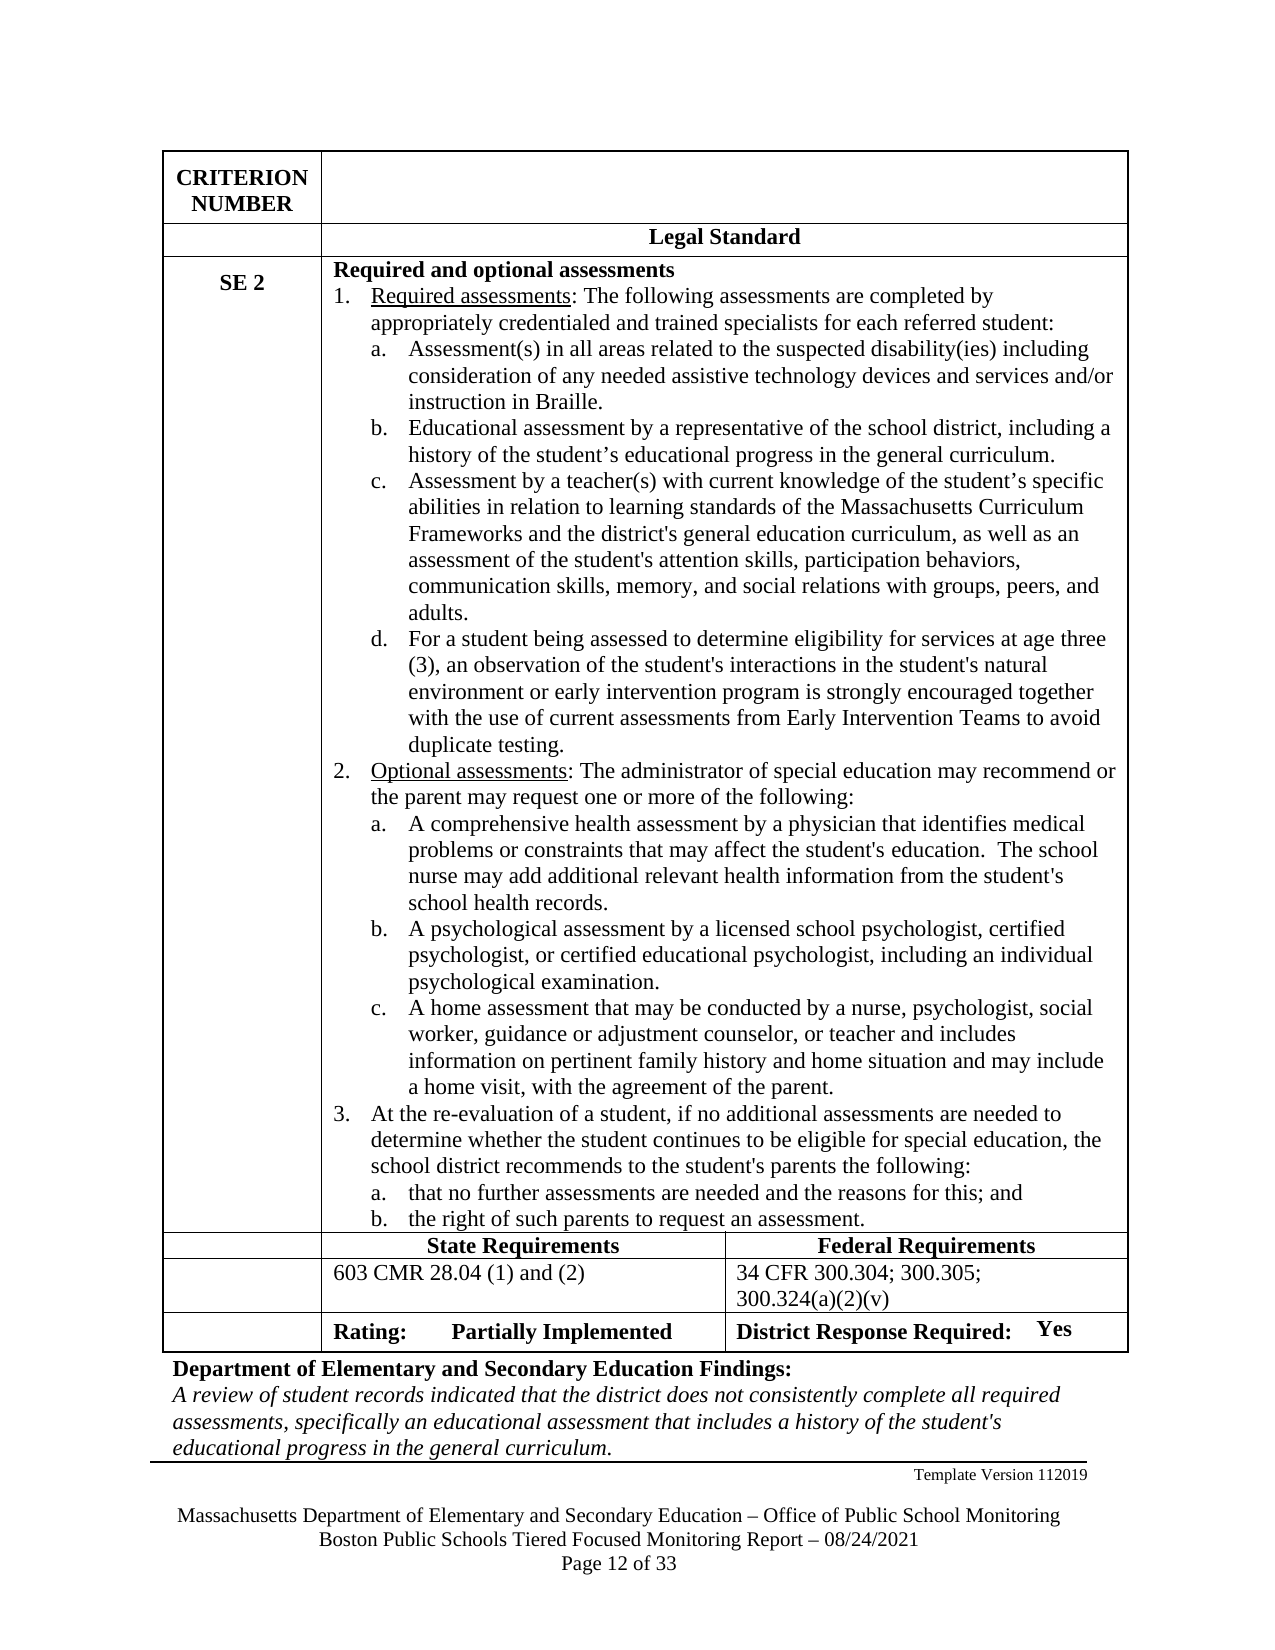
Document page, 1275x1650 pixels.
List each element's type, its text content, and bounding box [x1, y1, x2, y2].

table_header Department of Elementary and Secondary Education Findings: [161, 1355, 1127, 1382]
table_cell 34 CFR 300.304; 300.305; 300.324(a)(2)(v) [726, 1259, 1127, 1311]
table_cell Yes [1025, 1313, 1127, 1351]
table_cell 603 CMR 28.04 (1) and (2) [322, 1259, 725, 1311]
table_cell District Response Required: [726, 1313, 1025, 1351]
table_cell [164, 1313, 321, 1351]
table_cell A review of student records indicated that the district does not consistently complete all required assessments, specifically an educational assessment that includes a history of the student's educational progress in the general curriculum. [161, 1382, 1127, 1461]
table_header [322, 152, 1127, 223]
table_cell Partially Implemented [434, 1313, 725, 1351]
table_cell Required and optional assessments Required assessments: The following assessments are completed by appropriately credentialed and trained specialists for each referred student: Assessment(s) in all areas related to the suspected disability(ies) including consideration of any needed assistive technology devices and services and/or instruction in Braille. Educational assessment by a representative of the school district, including a history of the student’s educational progress in the general curriculum. Assessment by a teacher(s) with current knowledge of the student’s specific abilities in relation to learning standards of the Massachusetts Curriculum Frameworks and the district's general education curriculum, as well as an assessment of the student's attention skills, participation behaviors, communication skills, memory, and social relations with groups, peers, and adults. For a student being assessed to determine eligibility for services at age three (3), an observation of the student's interactions in the student's natural environment or early intervention program is strongly encouraged together with the use of current assessments from Early Intervention Teams to avoid duplicate testing. Optional assessments: The administrator of special education may recommend or the parent may request one or more of the following: A comprehensive health assessment by a physician that identifies medical problems or constraints that may affect the student's education. The school nurse may add additional relevant health information from the student's school health records. A psychological assessment by a licensed school psychologist, certified psychologist, or certified educational psychologist, including an individual psychological examination. A home assessment that may be conducted by a nurse, psychologist, social worker, guidance or adjustment counselor, or teacher and includes information on pertinent family history and home situation and may include a home visit, with the agreement of the parent. At the re-evaluation of a student, if no additional assessments are needed to determine whether the student continues to be eligible for special education, the school district recommends to the student's parents the following: that no further assessments are needed and the reasons for this; and the right of such parents to request an assessment. [322, 257, 1127, 1231]
table_cell State Requirements [322, 1233, 725, 1258]
table_cell [164, 224, 321, 256]
table_cell [164, 1259, 321, 1311]
table_cell Federal Requirements [726, 1233, 1127, 1258]
table_cell [164, 1233, 321, 1258]
table_cell Legal Standard [322, 224, 1127, 256]
table_cell SE 2 [164, 257, 321, 1231]
table_header CRITERION NUMBER [164, 152, 321, 223]
table_cell Rating: [322, 1313, 434, 1351]
